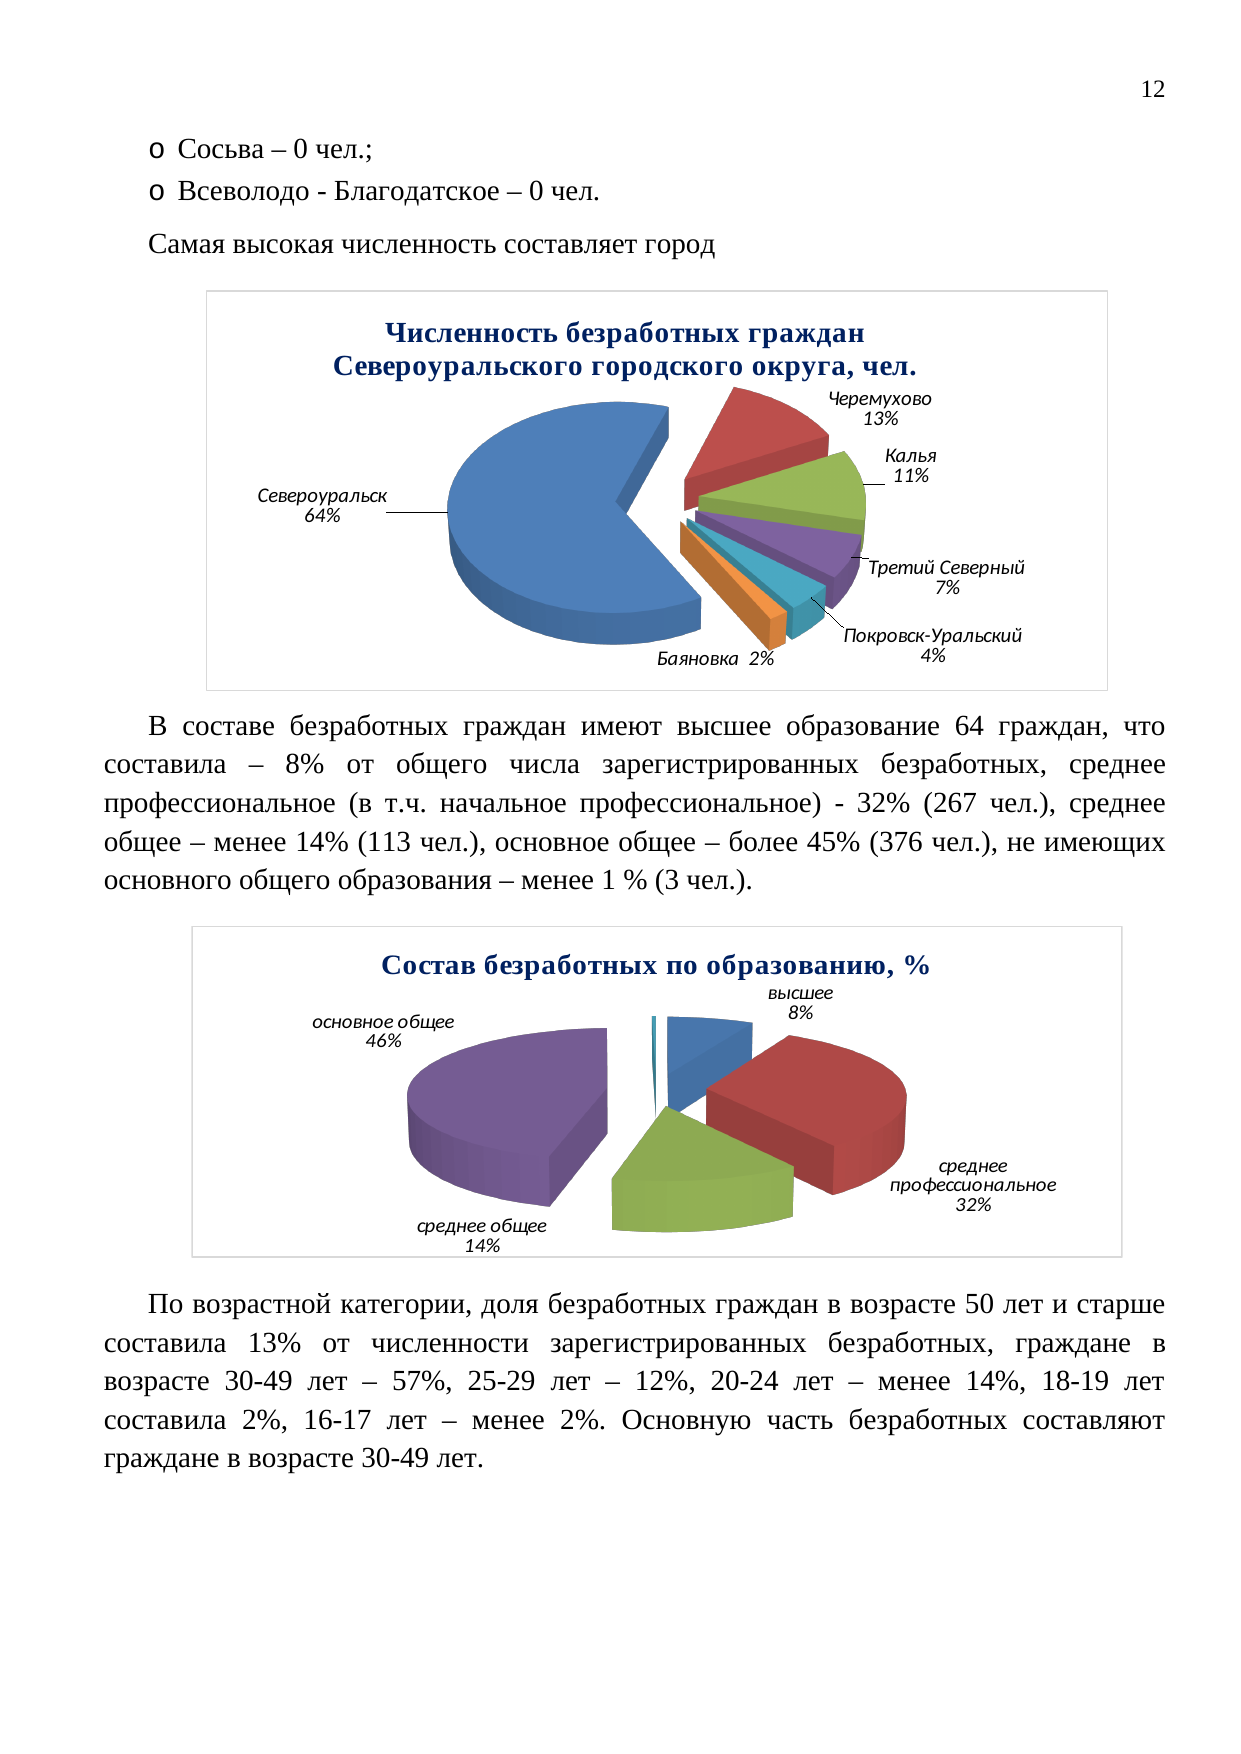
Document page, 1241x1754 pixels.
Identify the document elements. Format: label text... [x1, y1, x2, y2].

text Самая высокая численность составляет город [103, 227, 1166, 260]
text По возрастной категории, доля безработных граждан в возрасте 50 лет и старше составила 13% от численности зарегистрированных безработных, граждане в возрасте 30-49 лет – 57%, 25-29 лет – 12%, 20-24 лет – менее 14%, 18-19 лет составила 2%, 16-17 лет – менее 2%. Основную часть безработных составляют граждане в возрасте 30-49 лет. [103, 1286, 1166, 1474]
text В составе безработных граждан имеют высшее образование 64 граждан, что составила – 8% от общего числа зарегистрированных безработных, среднее профессиональное (в т.ч. начальное профессиональное) - 32% (267 чел.), среднее общее – менее 14% (113 чел.), основное общее – более 45% (376 чел.), не имеющих основного общего образования – менее 1 % (3 чел.). [103, 708, 1167, 896]
list Сосьва – 0 чел.; [103, 131, 1166, 167]
list Всеволодо - Благодатское – 0 чел. [103, 173, 1166, 209]
